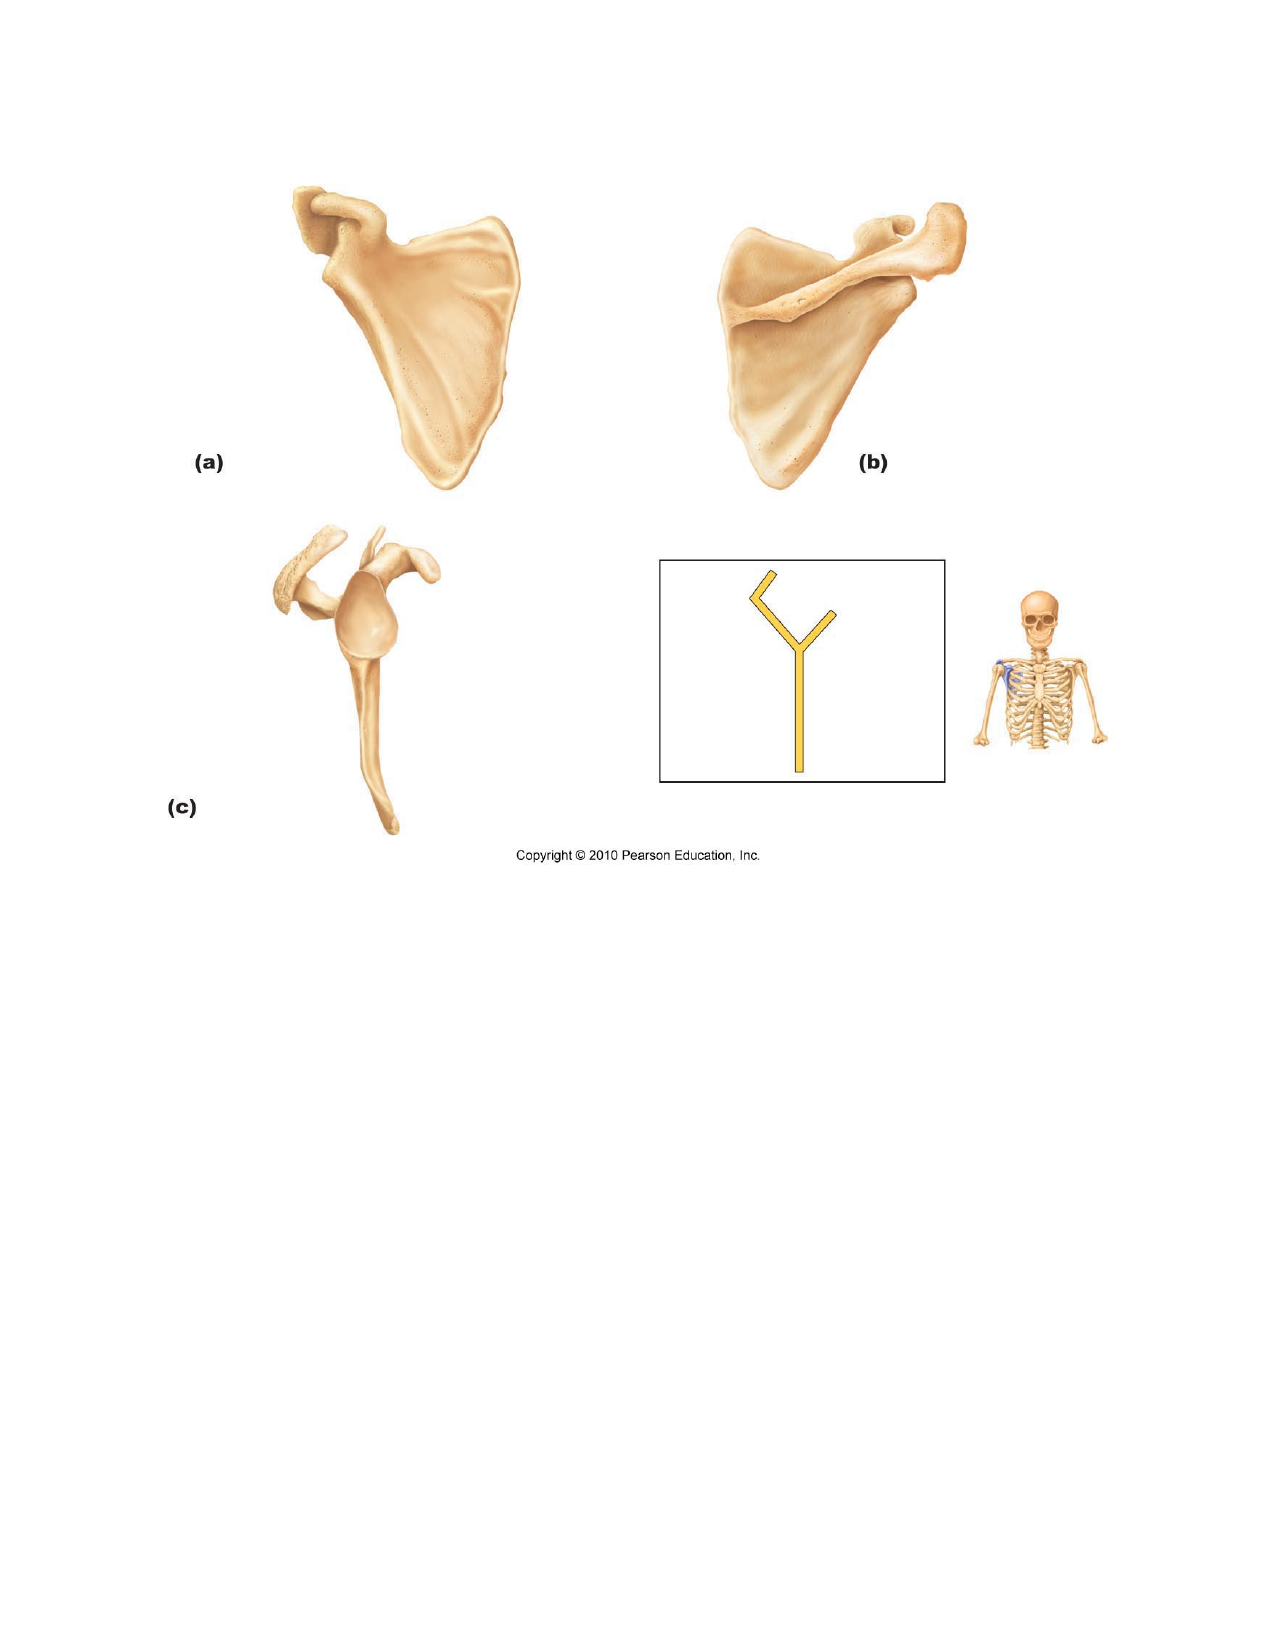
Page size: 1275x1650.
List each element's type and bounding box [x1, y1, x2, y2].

picture [150, 150, 1125, 882]
